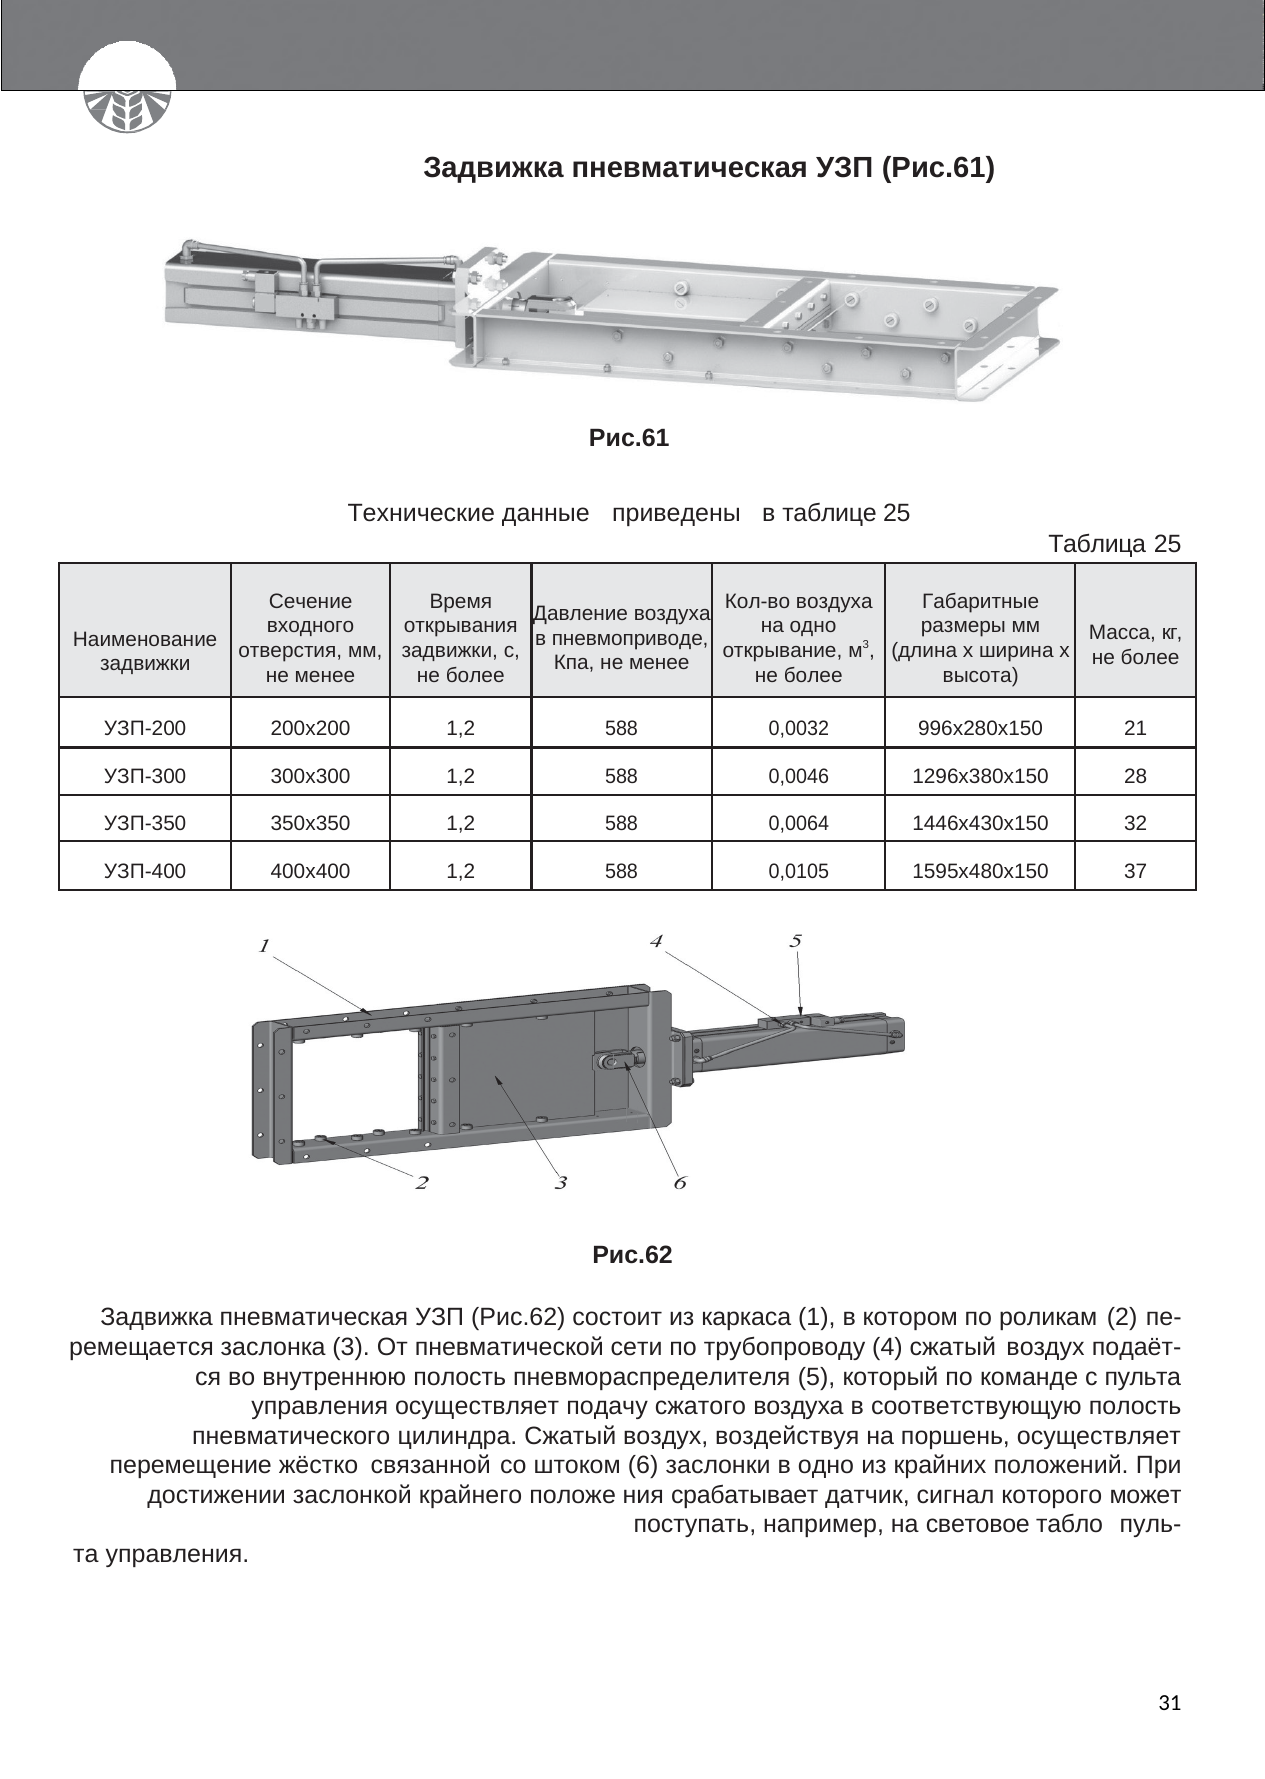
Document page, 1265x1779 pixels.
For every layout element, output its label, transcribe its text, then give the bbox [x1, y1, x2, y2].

table_cell 996х280х150 [886, 698, 1074, 746]
table_header Сечение входного отверстия, мм, не менее [232, 564, 389, 696]
table_cell 0,0105 [713, 842, 884, 889]
table_cell 1,2 [391, 749, 530, 794]
table_cell 0,0064 [713, 796, 884, 840]
table_cell 1595х480х150 [886, 842, 1074, 889]
table_cell 588 [533, 842, 711, 889]
table_header Кол-во воздуха на одно открывание, м3, не более [713, 564, 884, 696]
table_cell 0,0032 [713, 698, 884, 746]
table_cell 21 [1076, 698, 1195, 746]
table_cell 588 [533, 796, 711, 840]
table_cell 1,2 [391, 842, 530, 889]
text Рис.62 [77, 1240, 1170, 1269]
text Рис.61 [77, 423, 1163, 452]
table_cell УЗП-200 [60, 698, 230, 746]
table_cell 32 [1076, 796, 1195, 840]
table_header Давление воздуха в пневмоприводе, Кпа, не менее [533, 564, 711, 696]
picture [167, 903, 947, 1201]
table_cell 0,0046 [713, 749, 884, 794]
table_cell 1,2 [391, 698, 530, 746]
table_cell 1,2 [391, 796, 530, 840]
picture [2, 0, 1264, 90]
table_cell 350х350 [232, 796, 389, 840]
table_cell 1446х430х150 [886, 796, 1074, 840]
table_cell 200х200 [232, 698, 389, 746]
table_cell 588 [533, 698, 711, 746]
table_header Габаритные размеры мм (длина х ширина х высота) [886, 564, 1074, 696]
text Задвижка пневматическая УЗП (Рис.61) [405, 150, 1175, 183]
table_cell 300х300 [232, 749, 389, 794]
text та управления. [59, 1539, 1175, 1568]
text Таблица 25 [60, 529, 1181, 557]
table_header Время открывания задвижки, с, не более [391, 564, 530, 696]
picture [123, 200, 1095, 408]
table_header Наименование задвижки [60, 564, 230, 696]
text Задвижка пневматическая УЗП (Рис.62) состоит из каркаса (1), в котором по роликам (2) пе-ремещается заслонка (3). От пневматической сети по трубопроводу (4) сжатый воздух подаёт- ся во внутреннюю полость пневмораспределителя (5), который по команде с пульта управления осуществляет подачу сжатого воздуха в соответствующую полость пневматического цилиндра. Сжатый воздух, воздействуя на поршень, осуществляет перемещение жёстко связанной со штоком (6) заслонки в одно из крайних положений. При достижении заслонкой крайнего положе ния срабатывает датчик, сигнал которого может поступать, например, на световое табло пуль- [59, 1302, 1181, 1538]
table_cell УЗП-350 [60, 796, 230, 840]
table_cell УЗП-300 [60, 749, 230, 794]
table_header Масса, кг, не более [1076, 564, 1195, 696]
table_cell УЗП-400 [60, 842, 230, 889]
text Технические данные приведены в таблице 25 [77, 498, 1163, 526]
table_cell 1296х380х150 [886, 749, 1074, 794]
table_cell 400х400 [232, 842, 389, 889]
table_cell 588 [533, 749, 711, 794]
table_cell 37 [1076, 842, 1195, 889]
table_cell 28 [1076, 749, 1195, 794]
